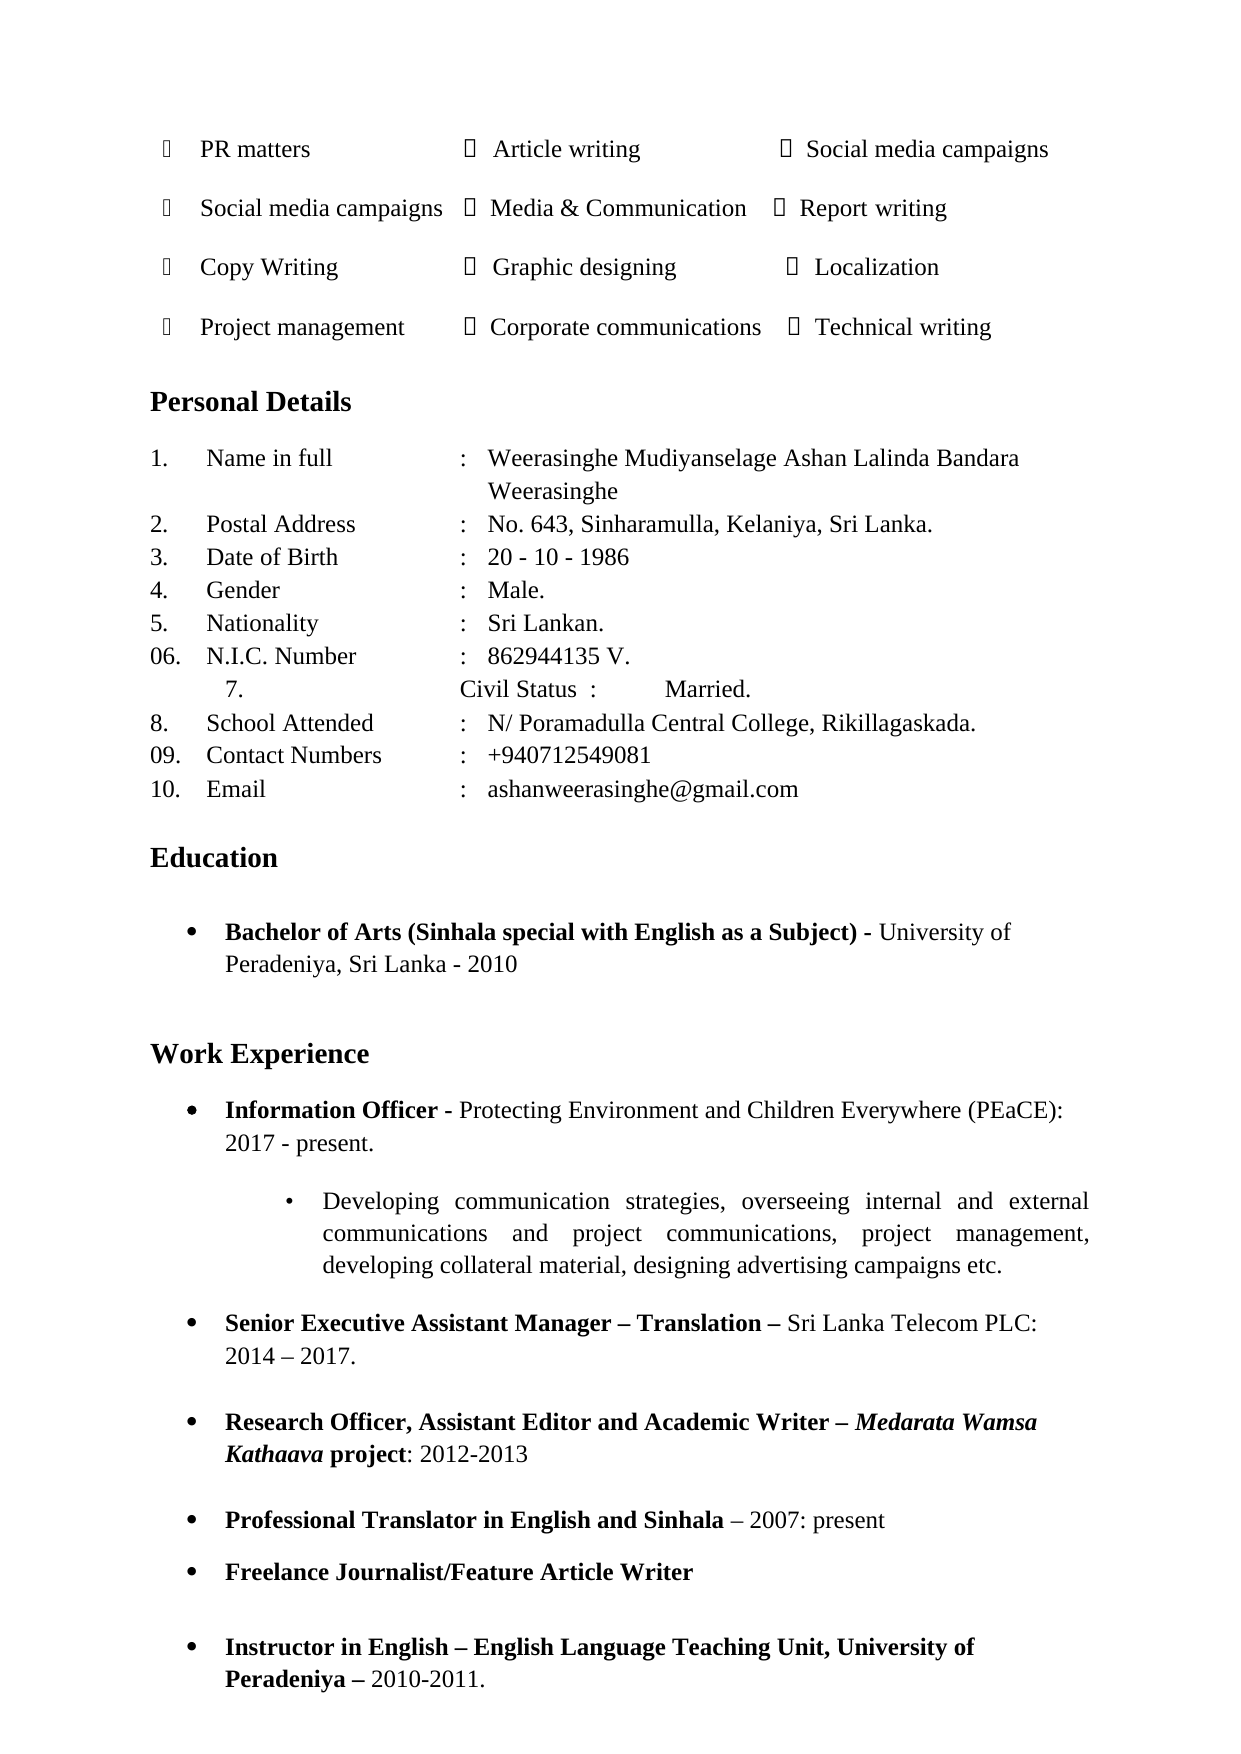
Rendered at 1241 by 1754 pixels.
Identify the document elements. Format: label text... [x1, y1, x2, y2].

list Gender : Male. [150, 575, 1103, 604]
list Social media campaigns  Media & Communication  Report writing [162, 190, 1103, 224]
list Information Officer - Protecting Environment and Children Everywhere (PEaCE): 2017 - present. [187, 1096, 1090, 1157]
list Date of Birth : 20 - 10 - 1986 [150, 542, 1103, 571]
list Email : ashanweerasinghe@gmail.com [150, 774, 1103, 802]
list Name in full : Weerasinghe Mudiyanselage Ashan Lalinda Bandara [150, 443, 1103, 472]
subtitle Education [150, 840, 1096, 874]
list Instructor in English – English Language Teaching Unit, University of Peradeniya – 2010-2011. [187, 1632, 1090, 1693]
text 06. N.I.C. Number : 862944135 V. [150, 641, 1096, 670]
list School Attended : N/ Poramadulla Central College, Rikillagaskada. 09. Contact Numbers : +940712549081 [150, 708, 976, 769]
subtitle Personal Details [150, 384, 1096, 417]
list Developing communication strategies, overseeing internal and external communications and project communications, project management, developing collateral material, designing advertising campaigns etc. [285, 1186, 1090, 1279]
list Nationality : Sri Lankan. [150, 608, 1103, 637]
text Weerasinghe [486, 476, 620, 505]
subtitle Work Experience [150, 1036, 1096, 1070]
list Professional Translator in English and Sinhala – 2007: present [187, 1505, 1103, 1534]
list Research Officer, Assistant Editor and Academic Writer – Medarata Wamsa Kathaava project: 2012-2013 [187, 1407, 1091, 1468]
list Freelance Journalist/Feature Article Writer [187, 1557, 1103, 1586]
list PR matters  Article writing  Social media campaigns [162, 130, 1103, 164]
list Postal Address : No. 643, Sinharamulla, Kelaniya, Sri Lanka. [150, 509, 1103, 538]
list Bachelor of Arts (Sinhala special with English as a Subject) - University of Peradeniya, Sri Lanka - 2010 [187, 917, 1091, 978]
list Civil Status : Married. [225, 674, 1103, 703]
list Copy Writing  Graphic designing  Localization [162, 249, 1103, 283]
list Senior Executive Assistant Manager – Translation – Sri Lanka Telecom PLC: 2014 – 2017. [187, 1308, 1090, 1370]
list Project management  Corporate communications  Technical writing [162, 308, 1103, 342]
